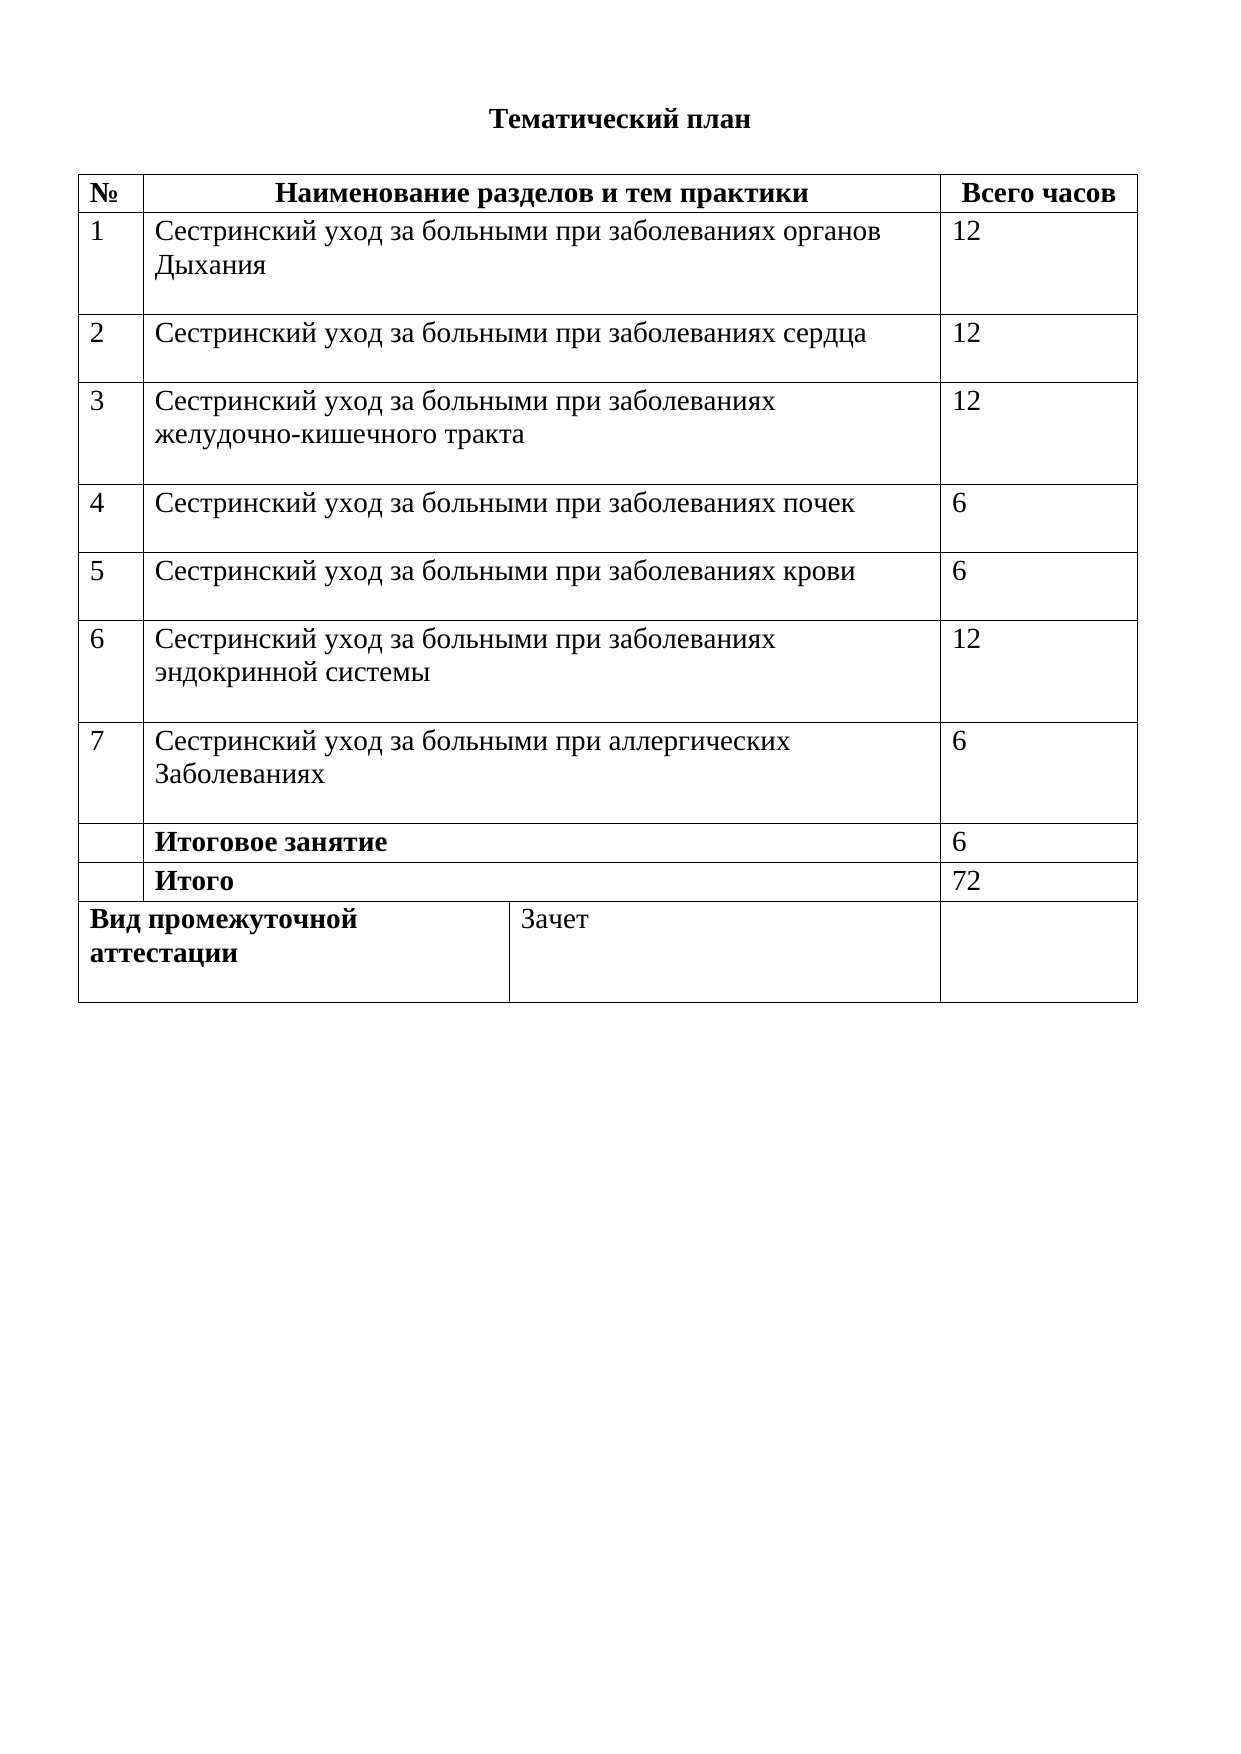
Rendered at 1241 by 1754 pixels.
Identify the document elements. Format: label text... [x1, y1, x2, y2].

table_cell Итоговое занятие [144, 824, 940, 862]
table_cell Вид промежуточной аттестации [79, 902, 509, 1002]
table_cell Сестринский уход за больными при заболеваниях крови [144, 553, 940, 620]
table_cell 12 [941, 213, 1137, 314]
table_cell 3 [79, 383, 143, 484]
table_cell Сестринский уход за больными при заболеваниях желудочно-кишечного тракта [144, 383, 940, 484]
table_cell 2 [79, 315, 143, 382]
table_cell Сестринский уход за больными при заболеваниях почек [144, 485, 940, 552]
table_cell 12 [941, 315, 1137, 382]
table_cell Сестринский уход за больными при аллергических Заболеваниях [144, 723, 940, 823]
table_cell 5 [79, 553, 143, 620]
table_cell Итого [144, 863, 940, 901]
table_cell [79, 863, 143, 901]
table_cell 1 [79, 213, 143, 314]
table_cell 6 [941, 485, 1137, 552]
table_cell 12 [941, 621, 1137, 722]
table_cell Сестринский уход за больными при заболеваниях органов Дыхания [144, 213, 940, 314]
table_cell 12 [941, 383, 1137, 484]
table_header Всего часов [941, 175, 1137, 212]
table_header Наименование разделов и тем практики [144, 175, 940, 212]
table_cell 6 [941, 824, 1137, 862]
table_cell 6 [941, 723, 1137, 823]
table_header № [79, 175, 143, 212]
table_cell [941, 902, 1137, 1002]
table_cell 7 [79, 723, 143, 823]
table_cell Сестринский уход за больными при заболеваниях эндокринной системы [144, 621, 940, 722]
table_cell 72 [941, 863, 1137, 901]
table_cell Зачет [510, 902, 940, 1002]
table_cell 6 [79, 621, 143, 722]
table_cell [79, 824, 143, 862]
table_cell 4 [79, 485, 143, 552]
table_cell 6 [941, 553, 1137, 620]
table_cell Сестринский уход за больными при заболеваниях сердца [144, 315, 940, 382]
text Тематический план [75, 101, 1165, 135]
